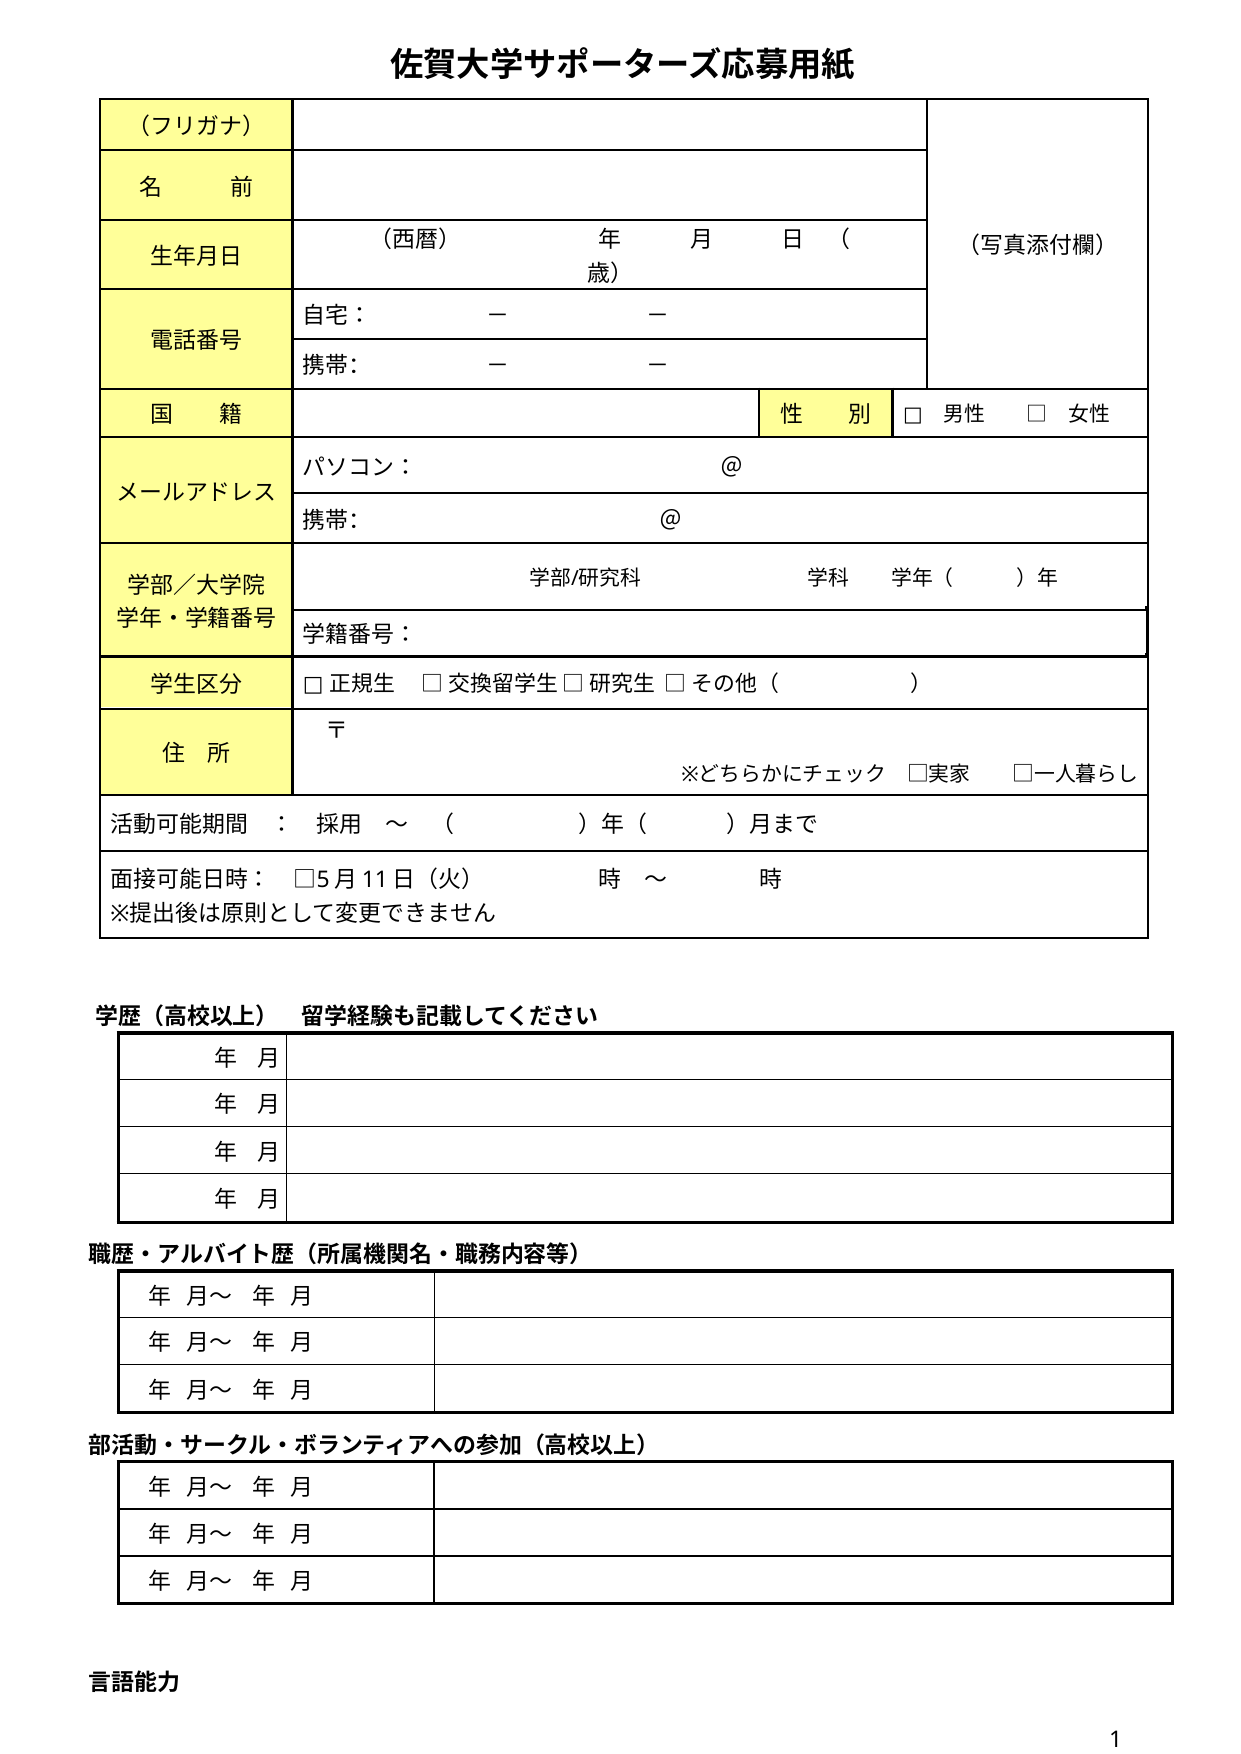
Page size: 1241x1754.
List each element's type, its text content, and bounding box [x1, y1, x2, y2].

table_cell [435, 1510, 1171, 1555]
table_cell 〒 [294, 710, 1147, 748]
text 学歴（高校以上） 留学経験も記載してください [95, 998, 1149, 1031]
table_cell □ 正規生 □ 交換留学生 □ 研究生 □ その他（ ） [294, 658, 1147, 707]
table_cell ※どちらかにチェック □実家 □一人暮らし [294, 750, 1147, 794]
table_cell [435, 1318, 1171, 1364]
table_cell 名 前 [101, 151, 291, 219]
table_cell 生年月日 [101, 221, 291, 288]
table_cell 学部/研究科 学科 学年（ ）年 [294, 544, 1147, 608]
table_cell 学生区分 [101, 658, 291, 707]
table_cell [287, 1174, 1171, 1221]
table_cell [294, 151, 926, 219]
table_header （写真添付欄） [928, 100, 1147, 388]
text 職歴・アルバイト歴（所属機関名・職務内容等） [88, 1236, 1149, 1269]
table_cell 性 別 [760, 390, 891, 436]
table_header 年 月～ 年 月 [120, 1273, 434, 1317]
table_cell 年 月～ 年 月 [120, 1318, 434, 1364]
table_cell [435, 1557, 1171, 1602]
table_cell 活動可能期間 ： 採用 ～ （ ）年（ ）月まで [101, 796, 1147, 850]
table_header [287, 1035, 1171, 1079]
table_cell 年 月～ 年 月 [120, 1510, 433, 1555]
table_cell 携帯： － － [294, 340, 926, 388]
table_cell 携帯： ＠ [294, 494, 1147, 542]
table_cell [294, 390, 758, 436]
table_cell 電話番号 [101, 290, 291, 388]
text 佐賀大学サポーターズ応募用紙 [95, 37, 1149, 86]
table_cell パソコン： ＠ [294, 438, 1147, 492]
table_cell 学部／大学院 学年・学籍番号 [101, 544, 291, 655]
table_header [294, 100, 926, 149]
table_header [435, 1273, 1171, 1317]
table_cell （西暦） 年 月 日 （ 歳） [294, 221, 926, 288]
table_cell 住 所 [101, 710, 291, 794]
table_cell 年 月～ 年 月 [120, 1365, 434, 1411]
table_header 年 月 [120, 1035, 286, 1079]
table_cell 面接可能日時： □5月11日（火） 時 〜 時 ※提出後は原則として変更できません [101, 852, 1147, 937]
table_cell 学籍番号： [294, 611, 1146, 655]
table_cell □ 男性 □ 女性 [894, 390, 1147, 436]
text 言語能力 [88, 1664, 1149, 1697]
table_cell 年 月～ 年 月 [120, 1557, 433, 1602]
table_cell [435, 1365, 1171, 1411]
text 部活動・サークル・ボランティアへの参加（高校以上） [88, 1427, 1149, 1460]
table_cell 自宅： － － [294, 290, 926, 338]
table_header [435, 1463, 1171, 1507]
table_cell 年 月 [120, 1174, 286, 1221]
table_cell 年 月 [120, 1127, 286, 1173]
table_header （フリガナ） [101, 100, 291, 149]
table_cell メールアドレス [101, 438, 291, 542]
table_header 年 月～ 年 月 [120, 1463, 433, 1507]
table_cell 年 月 [120, 1080, 286, 1126]
table_cell 国 籍 [101, 390, 291, 436]
table_cell [287, 1127, 1171, 1173]
table_cell [287, 1080, 1171, 1126]
